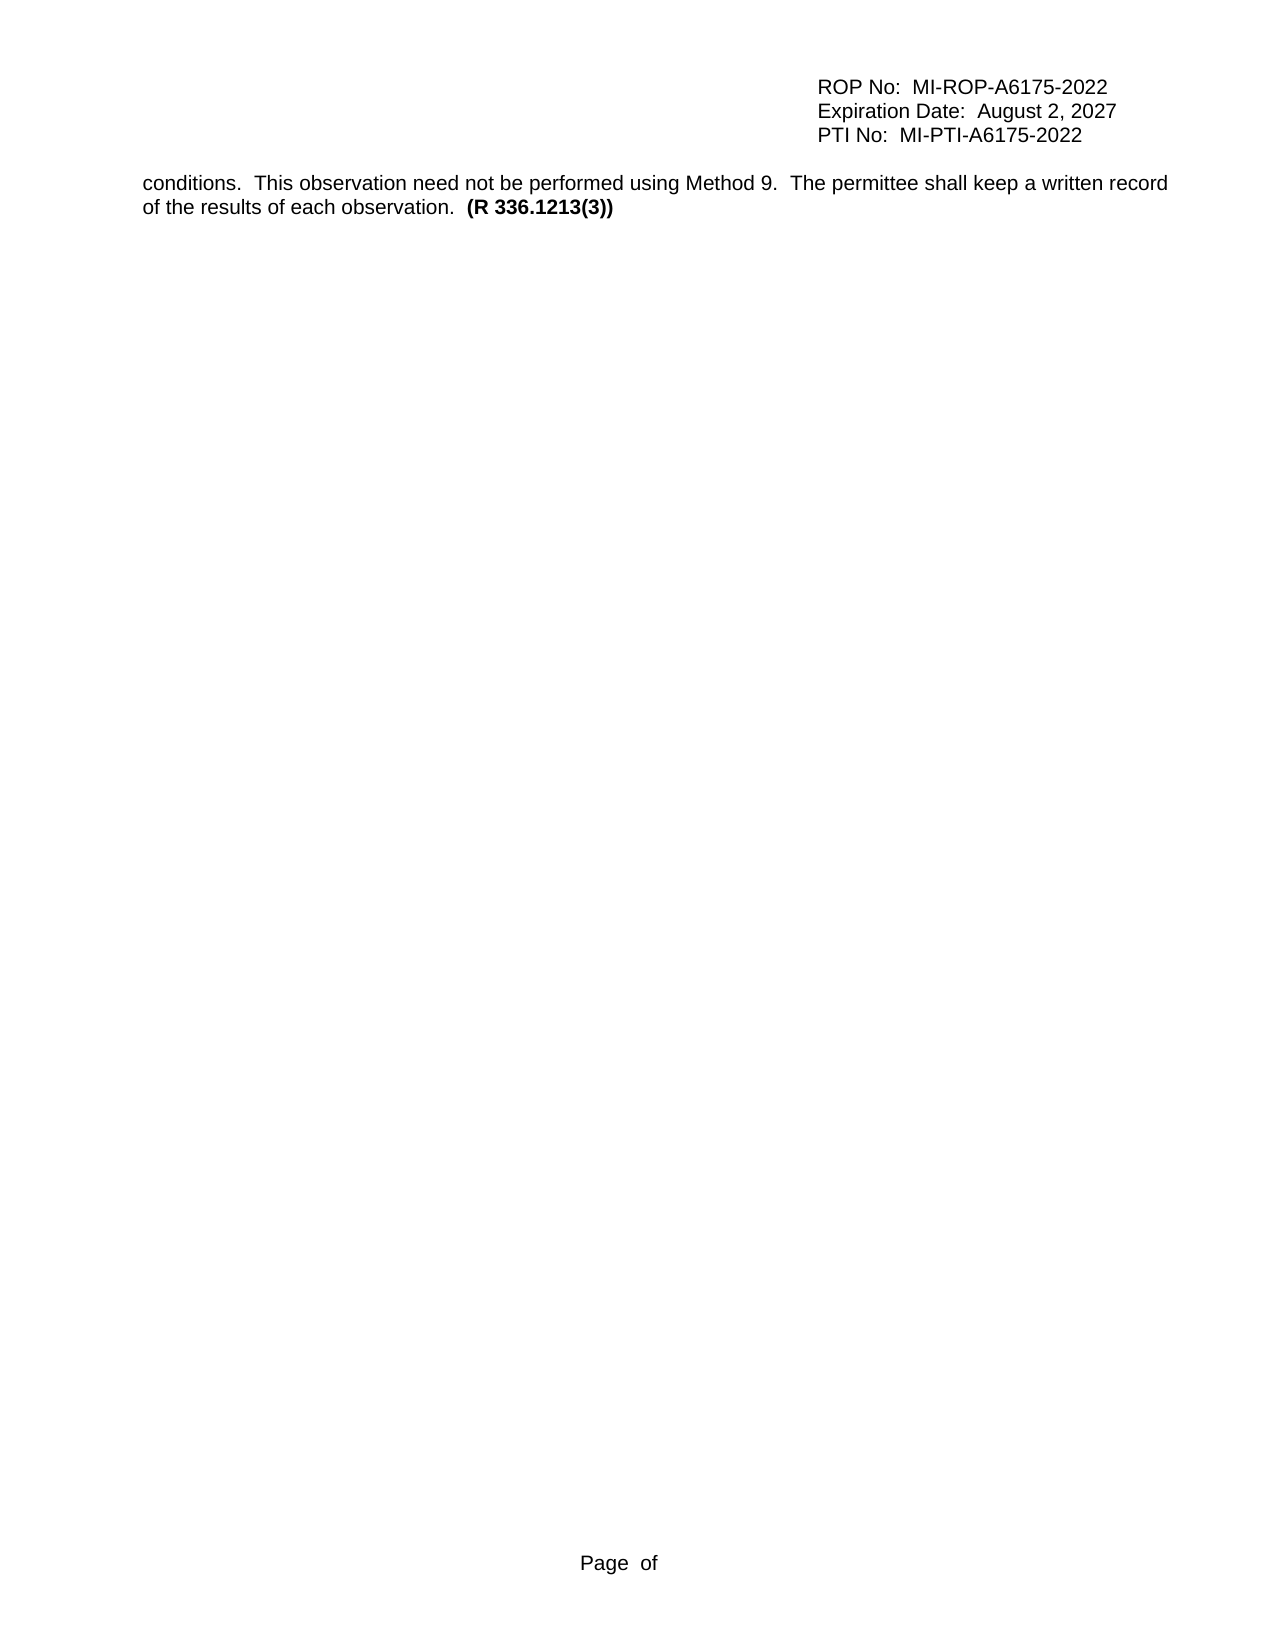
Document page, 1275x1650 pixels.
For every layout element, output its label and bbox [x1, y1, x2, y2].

list [105, 171, 1170, 219]
